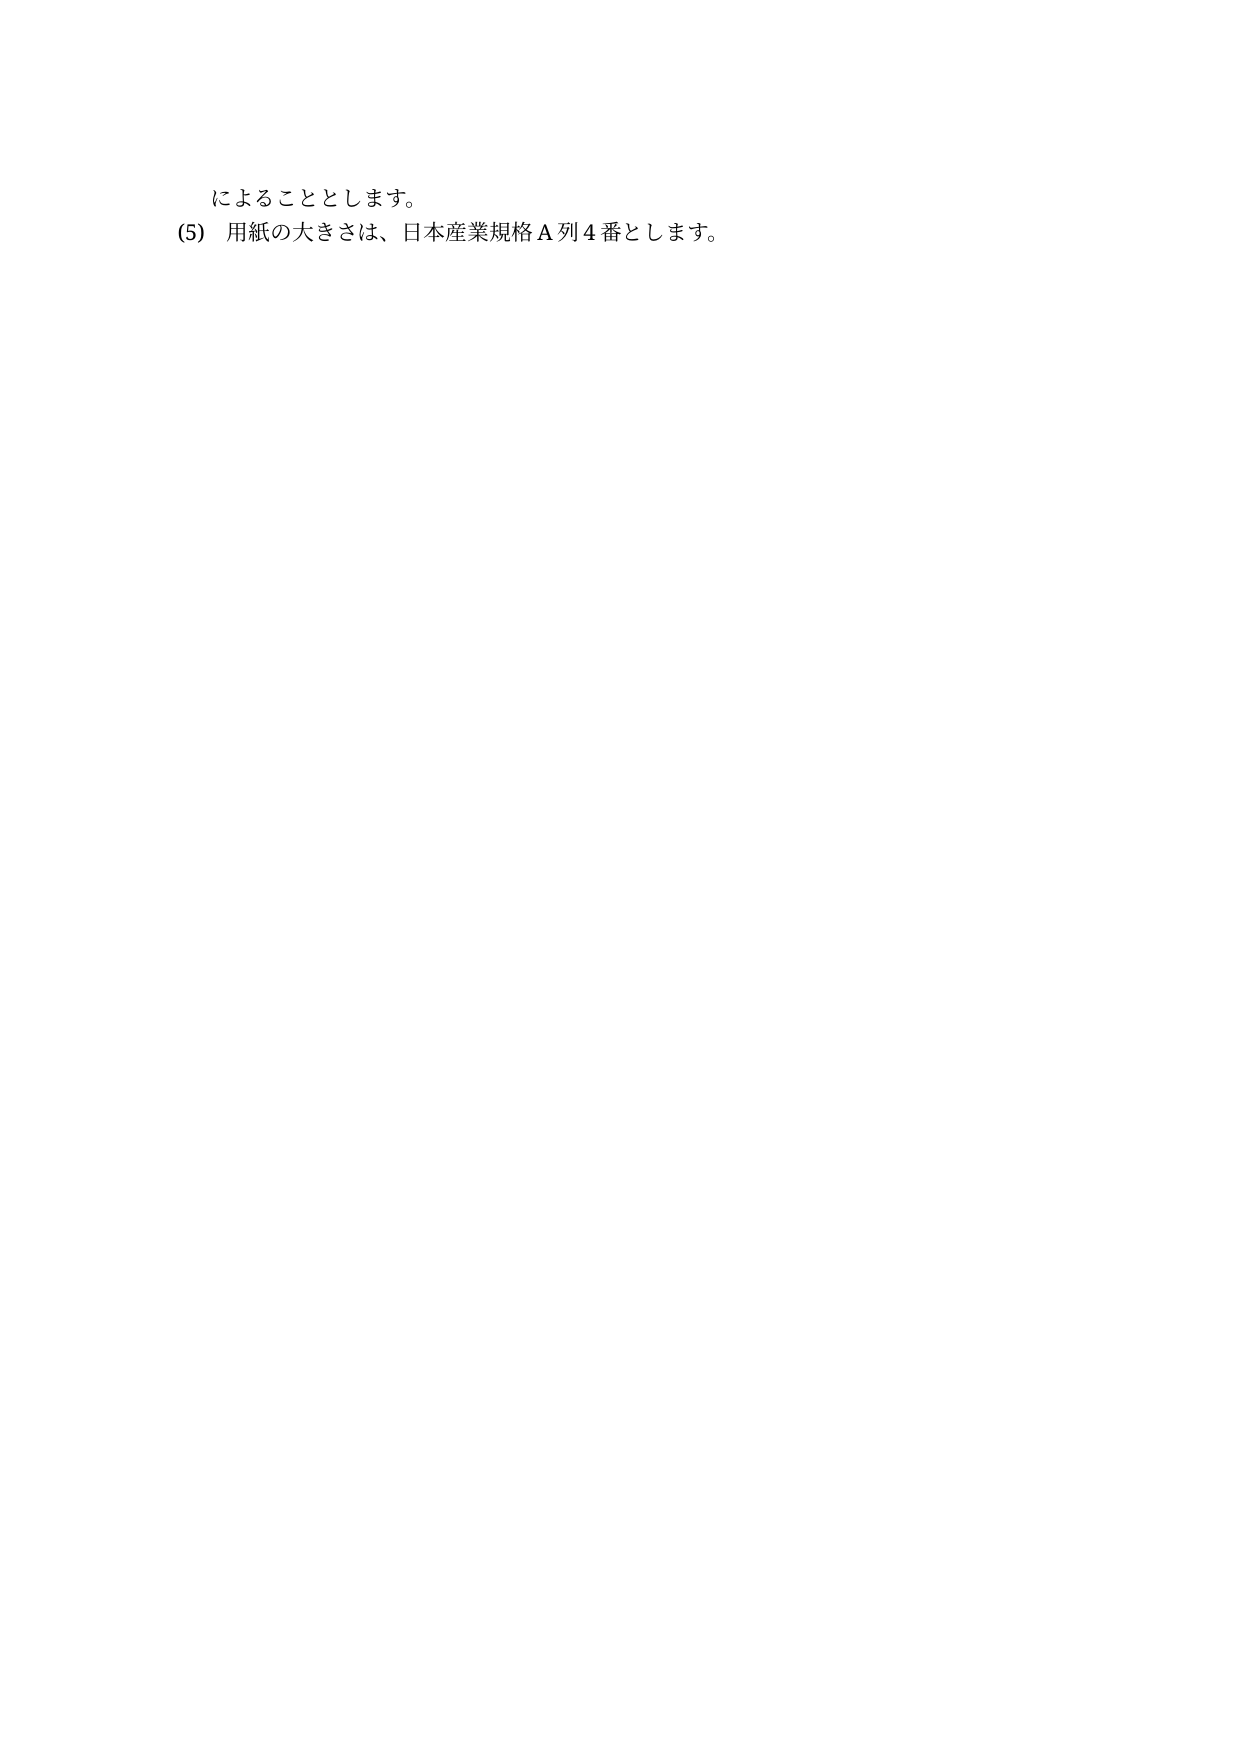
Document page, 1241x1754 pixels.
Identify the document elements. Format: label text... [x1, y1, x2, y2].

text (5) 用紙の大きさは、日本産業規格A列4番とします。 [177, 214, 1063, 249]
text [177, 179, 1063, 214]
